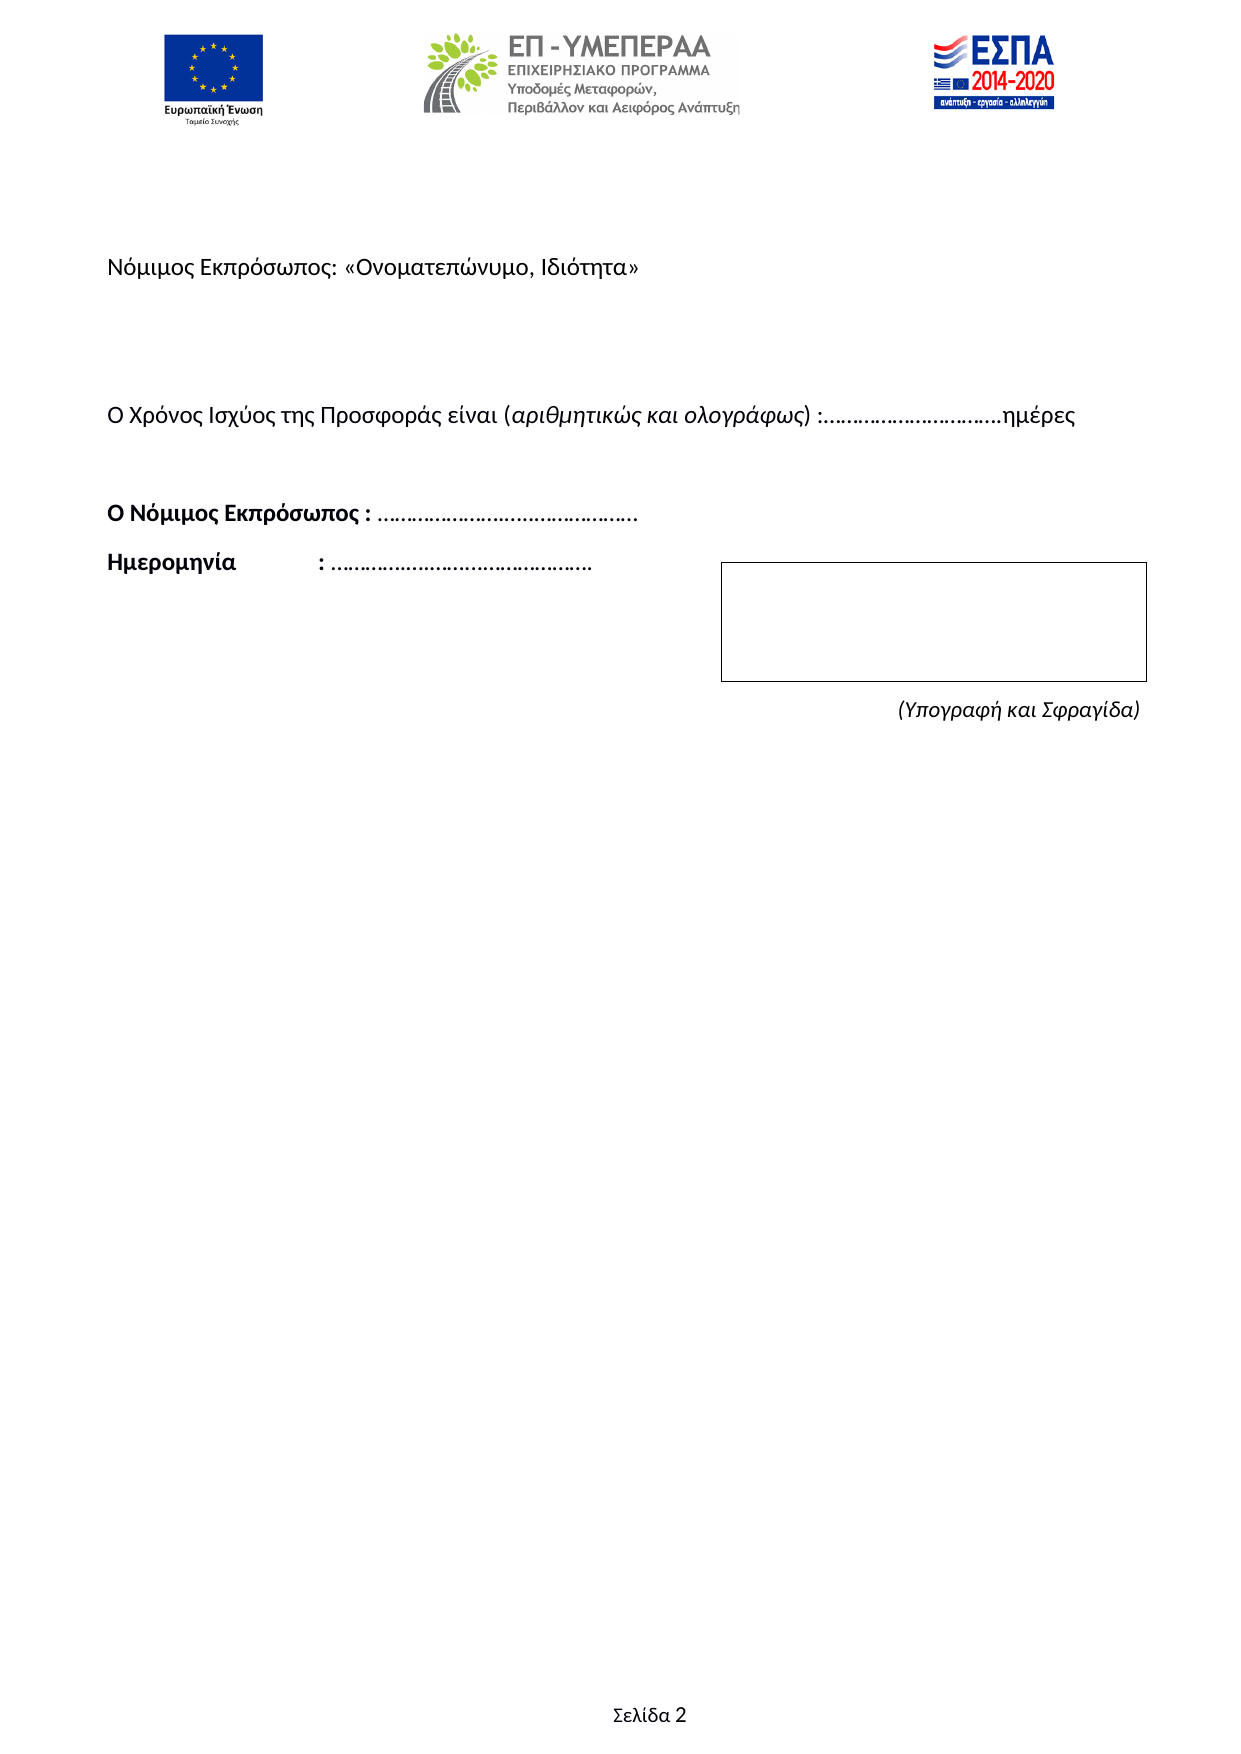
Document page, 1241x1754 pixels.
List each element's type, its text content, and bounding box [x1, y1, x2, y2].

text Ημερομηνία : ………….….……...………………. [59, 546, 1194, 577]
text (Υπογραφή και Σφραγίδα) [48, 695, 1140, 723]
text Ο Νόμιμος Εκπρόσωπος : ………………….…..……………… [59, 497, 1194, 527]
text Νόμιμος Εκπρόσωπος: «Ονοματεπώνυμο, Ιδιότητα» [59, 252, 1194, 282]
picture [423, 33, 740, 115]
text Ο Χρόνος Ισχύος της Προσφοράς είναι (αριθμητικώς και ολογράφως) :………………………….ημέρες [59, 399, 1194, 429]
picture [163, 33, 264, 126]
picture [930, 33, 1057, 111]
